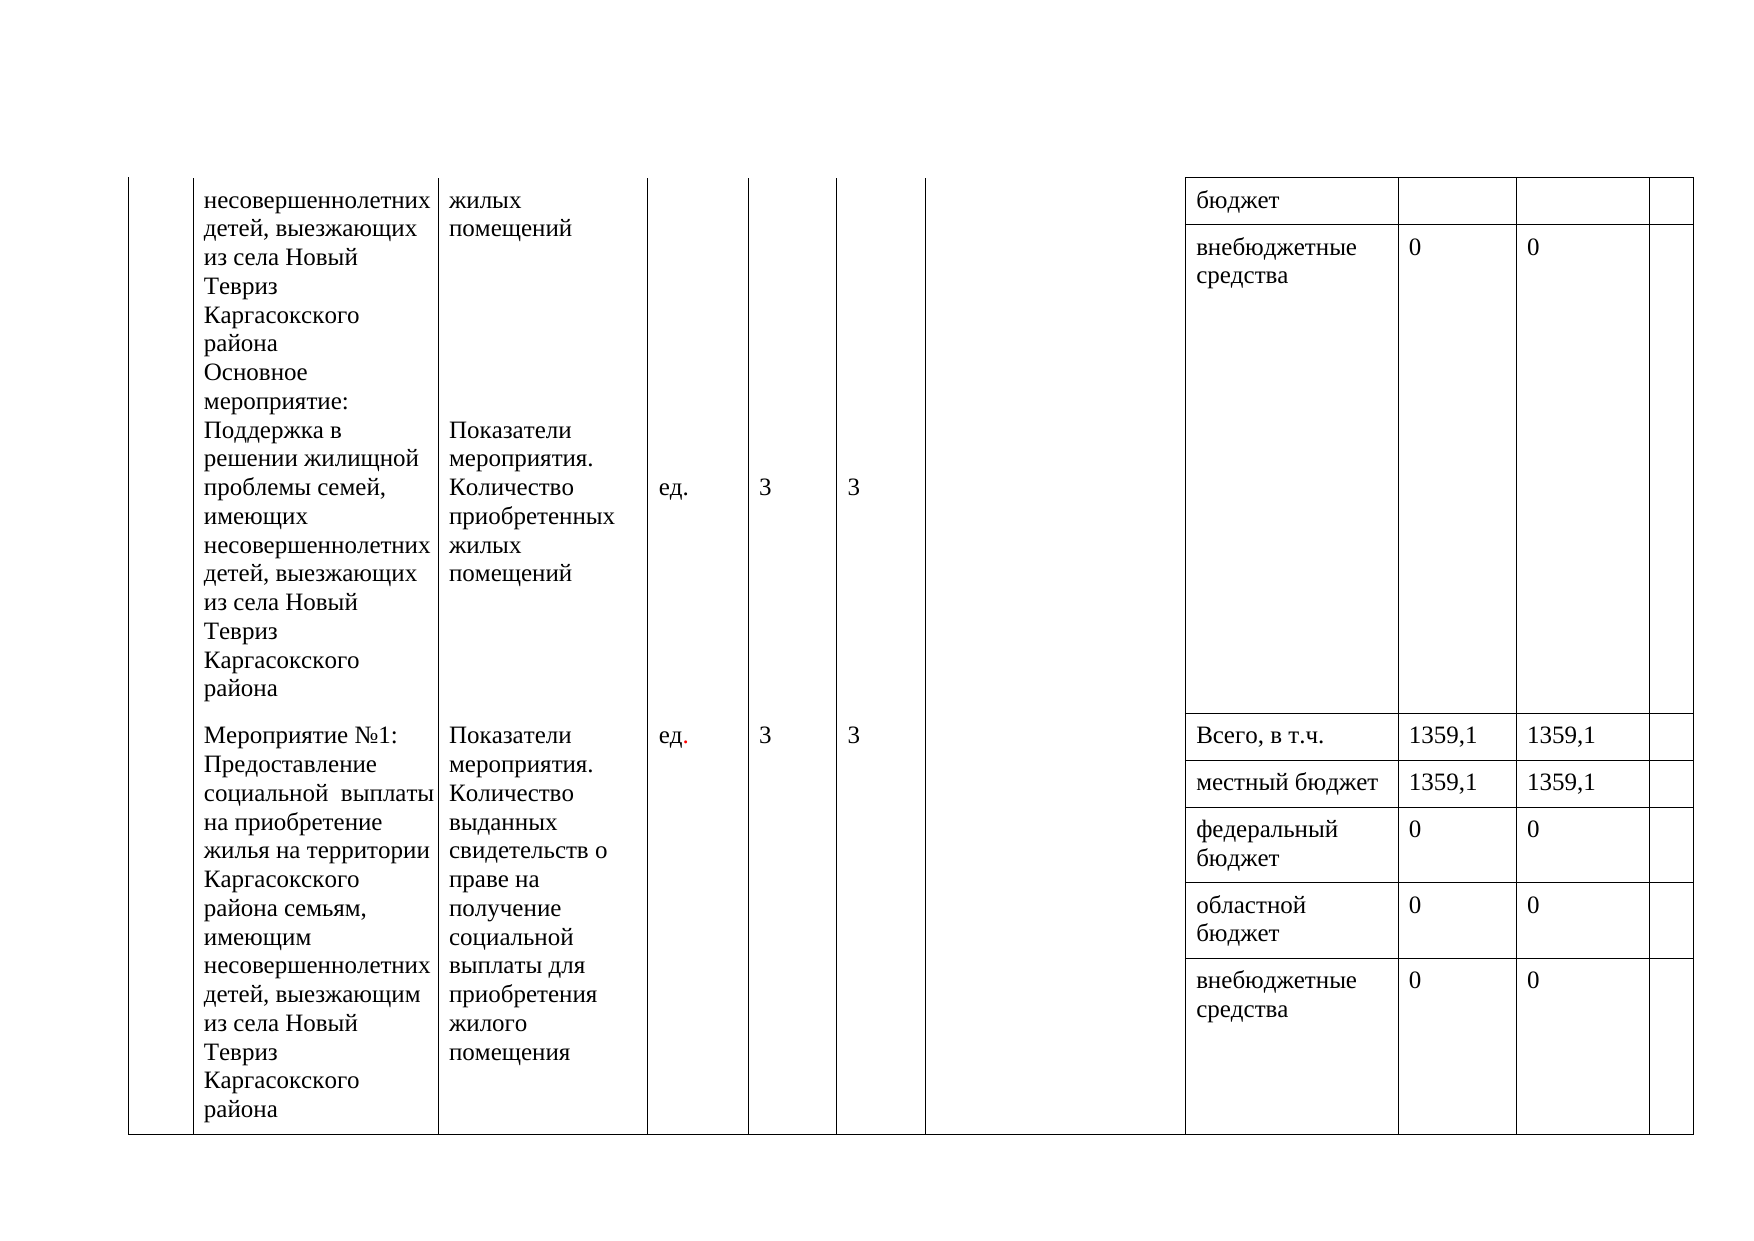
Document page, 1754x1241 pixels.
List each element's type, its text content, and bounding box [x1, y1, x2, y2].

table_cell ед. [648, 713, 748, 1133]
table_cell Всего, в т.ч. [1186, 714, 1398, 760]
table_cell 1359,1 [1399, 761, 1516, 807]
table_cell [1650, 883, 1693, 958]
table_cell 1359,1 [1399, 714, 1516, 760]
table_cell 3 [749, 713, 836, 1133]
table_cell [926, 713, 1185, 1133]
table_cell 0 [1399, 178, 1516, 224]
table_cell [1650, 959, 1693, 1133]
table_cell [1650, 761, 1693, 807]
table_cell 0 [1399, 883, 1516, 958]
table_cell [1650, 808, 1693, 882]
table_cell 0 [1517, 178, 1649, 224]
table_cell Показатели мероприятия. Количество выданных свидетельств о праве на получение социальной выплаты для приобретения жилого помещения [439, 713, 647, 1133]
table_cell 1359,1 [1517, 714, 1649, 760]
table_cell 0 [1517, 225, 1649, 713]
table_cell 0 [1517, 959, 1649, 1133]
table_cell 3 [837, 713, 925, 1133]
table_cell внебюджетные средства [1186, 225, 1398, 713]
table_cell 0 [1517, 883, 1649, 958]
table_cell местный бюджет [1186, 761, 1398, 807]
table_cell Мероприятие №1: Предоставление социальной выплаты на приобретение жилья на территории Каргасокского района семьям, имеющим несовершеннолетних детей, выезжающим из села Новый Тевриз Каргасокского района [194, 713, 438, 1133]
table_cell [1650, 225, 1693, 713]
table_cell 0 [1517, 808, 1649, 882]
table_cell [1650, 714, 1693, 760]
table_cell 0 [1399, 808, 1516, 882]
table_cell областной бюджет [1186, 883, 1398, 958]
table_cell 1359,1 [1517, 761, 1649, 807]
table_cell внебюджетные средства [1186, 959, 1398, 1133]
table_cell [129, 713, 193, 1133]
table_cell 0 [1399, 225, 1516, 713]
table_cell областной бюджет [1186, 178, 1398, 224]
table_cell федеральный бюджет [1186, 808, 1398, 882]
table_cell 0 [1399, 959, 1516, 1133]
table_cell [1650, 178, 1693, 224]
